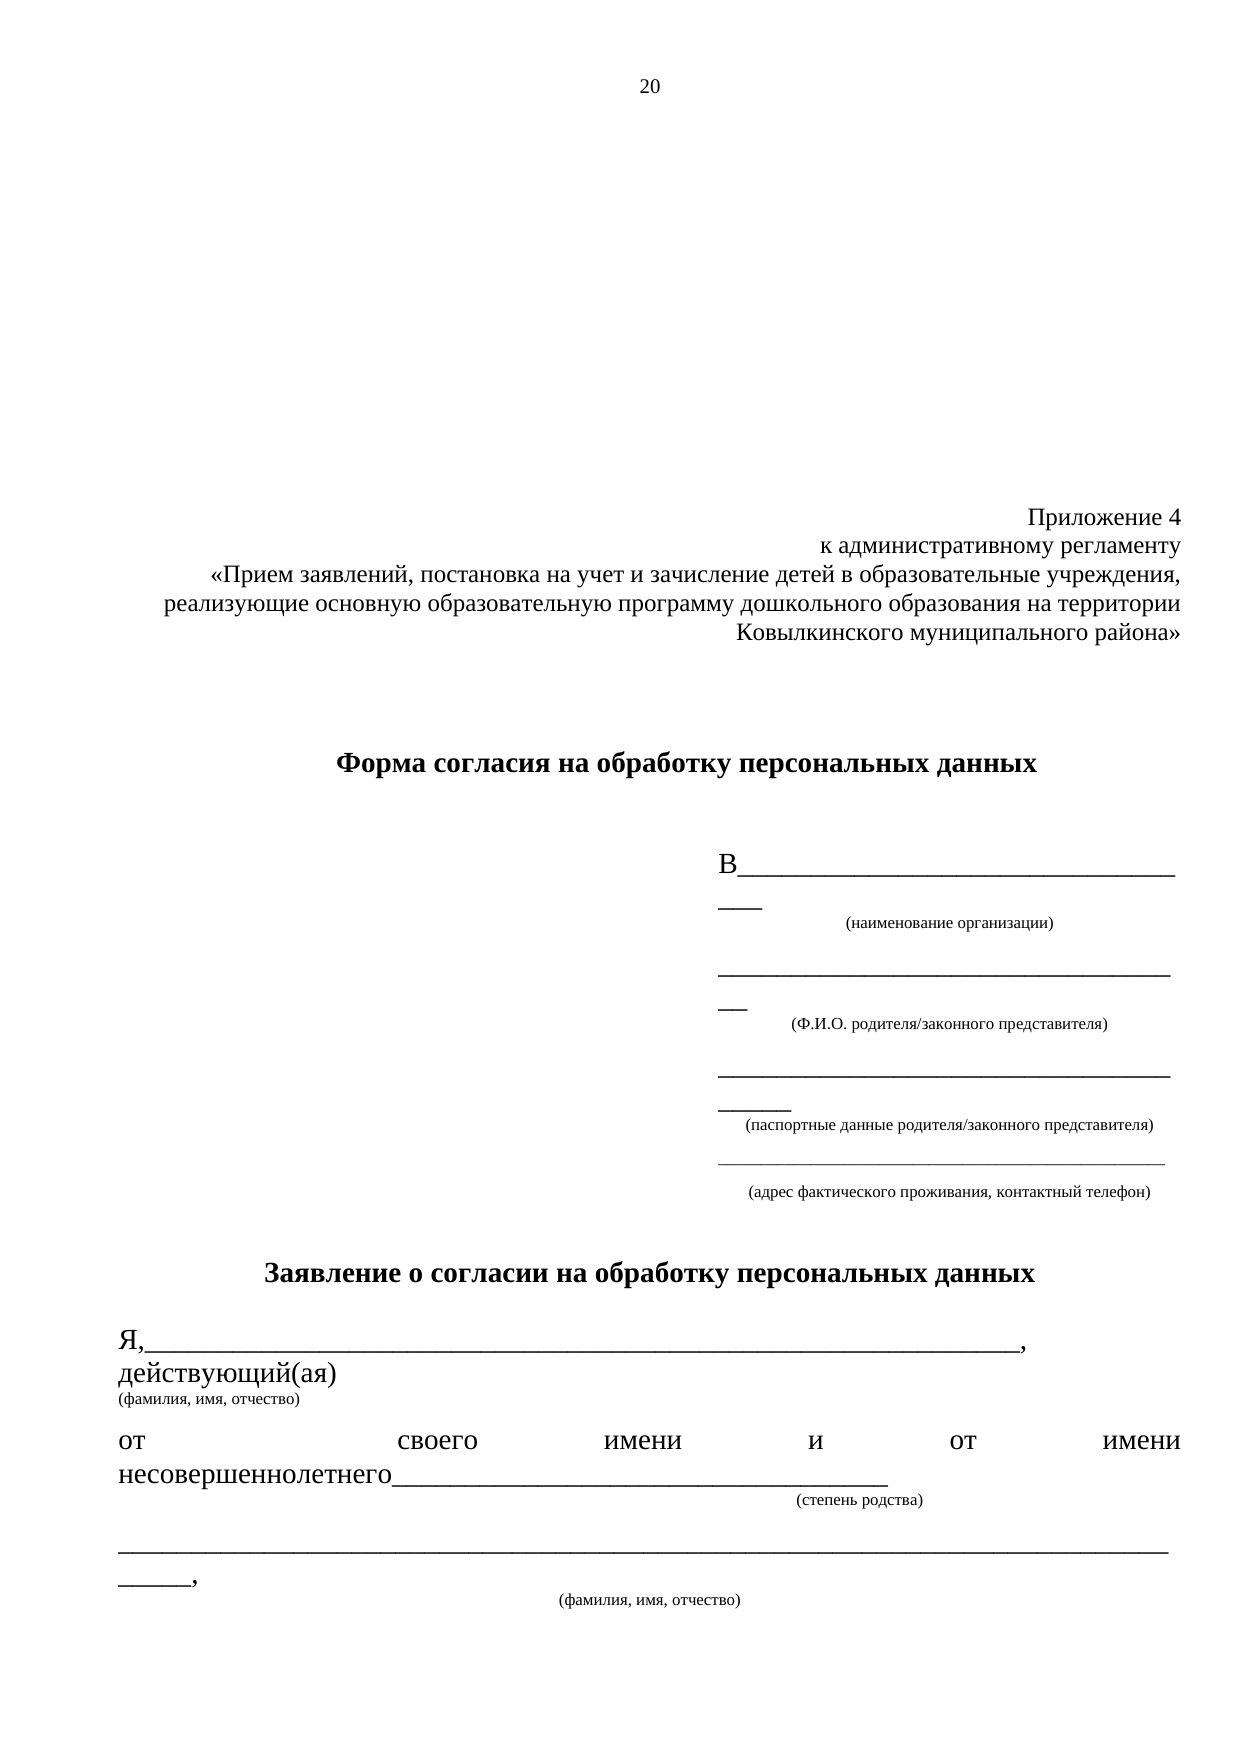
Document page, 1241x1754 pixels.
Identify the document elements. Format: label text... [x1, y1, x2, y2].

text ____________________________________ [718, 1047, 1181, 1114]
text _________________________________ [718, 947, 1181, 1014]
text Я,____________________________________________________________, действующий(ая) [118, 1322, 1181, 1389]
text (наименование организации) [718, 913, 1181, 947]
text (фамилия, имя, отчество) [118, 1389, 1181, 1422]
text _____________________________________________________ [718, 1148, 1181, 1181]
text _____________________________________________________________________________, [118, 1523, 1181, 1590]
text (степень родства) [118, 1489, 1181, 1523]
text В_________________________________ [718, 812, 1181, 913]
subtitle Форма согласия на обработку персональных данных [118, 745, 1181, 778]
subtitle Заявление о согласии на обработку персональных данных [118, 1255, 1181, 1288]
text (адрес фактического проживания, контактный телефон) [718, 1181, 1181, 1215]
text (паспортные данные родителя/законного представителя) [718, 1114, 1181, 1148]
subtitle к административному регламенту [118, 530, 1181, 559]
text (фамилия, имя, отчество) [118, 1590, 1181, 1624]
subtitle Приложение 4 [118, 502, 1181, 530]
text от своего имени и от имени несовершеннолетнего__________________________________ [118, 1422, 1181, 1489]
text (Ф.И.О. родителя/законного представителя) [718, 1014, 1181, 1047]
subtitle «Прием заявлений, постановка на учет и зачисление детей в образовательные учреждения, реализующие основную образовательную программу дошкольного образования на территории Ковылкинского муниципального района» [118, 559, 1181, 645]
